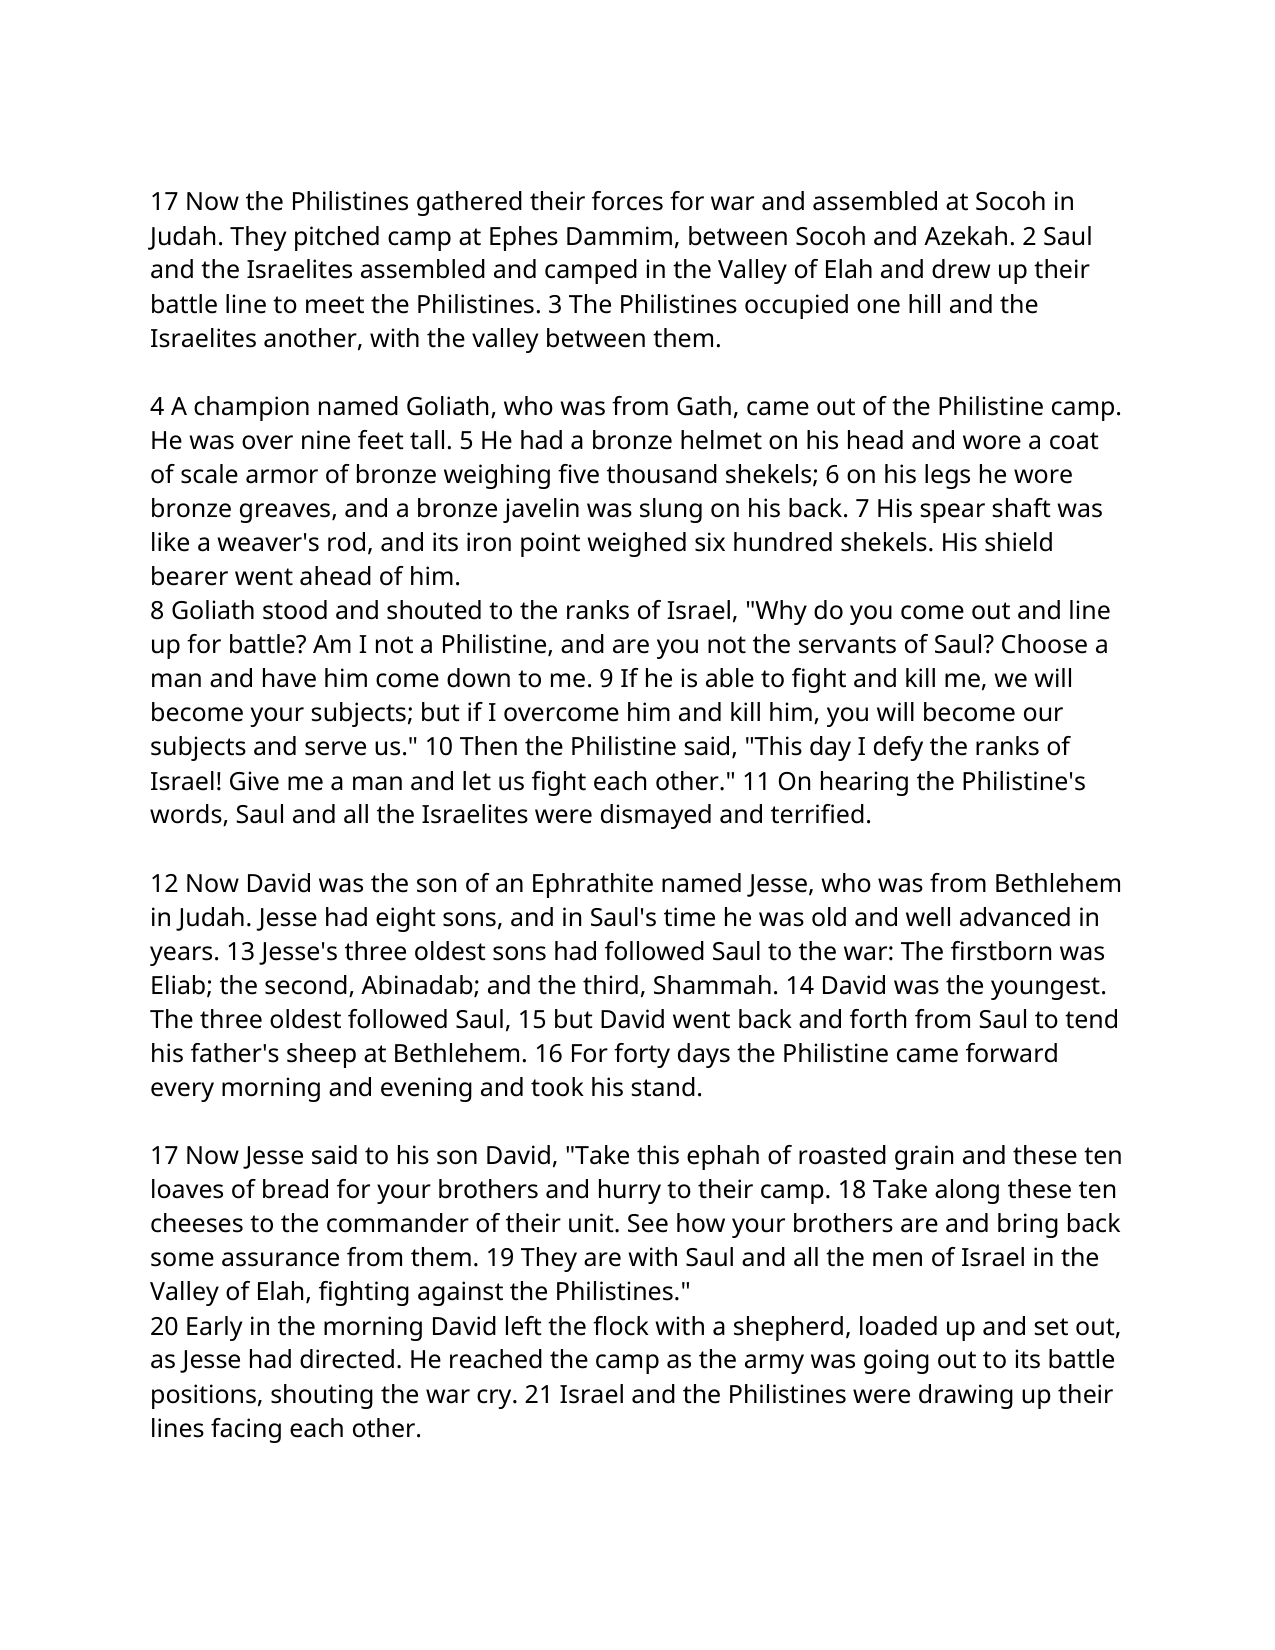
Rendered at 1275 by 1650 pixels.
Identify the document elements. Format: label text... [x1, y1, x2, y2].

text 17 Now Jesse said to his son David, "Take this ephah of roasted grain and these ten loaves of bread for your brothers and hurry to their camp. 18 Take along these ten cheeses to the commander of their unit. See how your brothers are and bring back some assurance from them. 19 They are with Saul and all the men of Israel in the Valley of Elah, fighting against the Philistines." [150, 1138, 1125, 1308]
text 8 Goliath stood and shouted to the ranks of Israel, "Why do you come out and line up for battle? Am I not a Philistine, and are you not the servants of Saul? Choose a man and have him come down to me. 9 If he is able to fight and kill me, we will become your subjects; but if I overcome him and kill him, you will become our subjects and serve us." 10 Then the Philistine said, "This day I defy the ranks of Israel! Give me a man and let us fight each other." 11 On hearing the Philistine's words, Saul and all the Israelites were dismayed and terrified. [150, 593, 1125, 831]
text 12 Now David was the son of an Ephrathite named Jesse, who was from Bethlehem in Judah. Jesse had eight sons, and in Saul's time he was old and well advanced in years. 13 Jesse's three oldest sons had followed Saul to the war: The firstborn was Eliab; the second, Abinadab; and the third, Shammah. 14 David was the youngest. The three oldest followed Saul, 15 but David went back and forth from Saul to tend his father's sheep at Bethlehem. 16 For forty days the Philistine came forward every morning and evening and took his stand. [150, 865, 1125, 1104]
text 20 Early in the morning David left the flock with a shepherd, loaded up and set out, as Jesse had directed. He reached the camp as the army was going out to its battle positions, shouting the war cry. 21 Israel and the Philistines were drawing up their lines facing each other. [150, 1308, 1125, 1444]
text 4 A champion named Goliath, who was from Gath, came out of the Philistine camp. He was over nine feet tall. 5 He had a bronze helmet on his head and wore a coat of scale armor of bronze weighing five thousand shekels; 6 on his legs he wore bronze greaves, and a bronze javelin was slung on his back. 7 His spear shaft was like a weaver's rod, and its iron point weighed six hundred shekels. His shield bearer went ahead of him. [150, 388, 1125, 593]
text 17 Now the Philistines gathered their forces for war and assembled at Socoh in Judah. They pitched camp at Ephes Dammim, between Socoh and Azekah. 2 Saul and the Israelites assembled and camped in the Valley of Elah and drew up their battle line to meet the Philistines. 3 The Philistines occupied one hill and the Israelites another, with the valley between them. [150, 184, 1125, 354]
